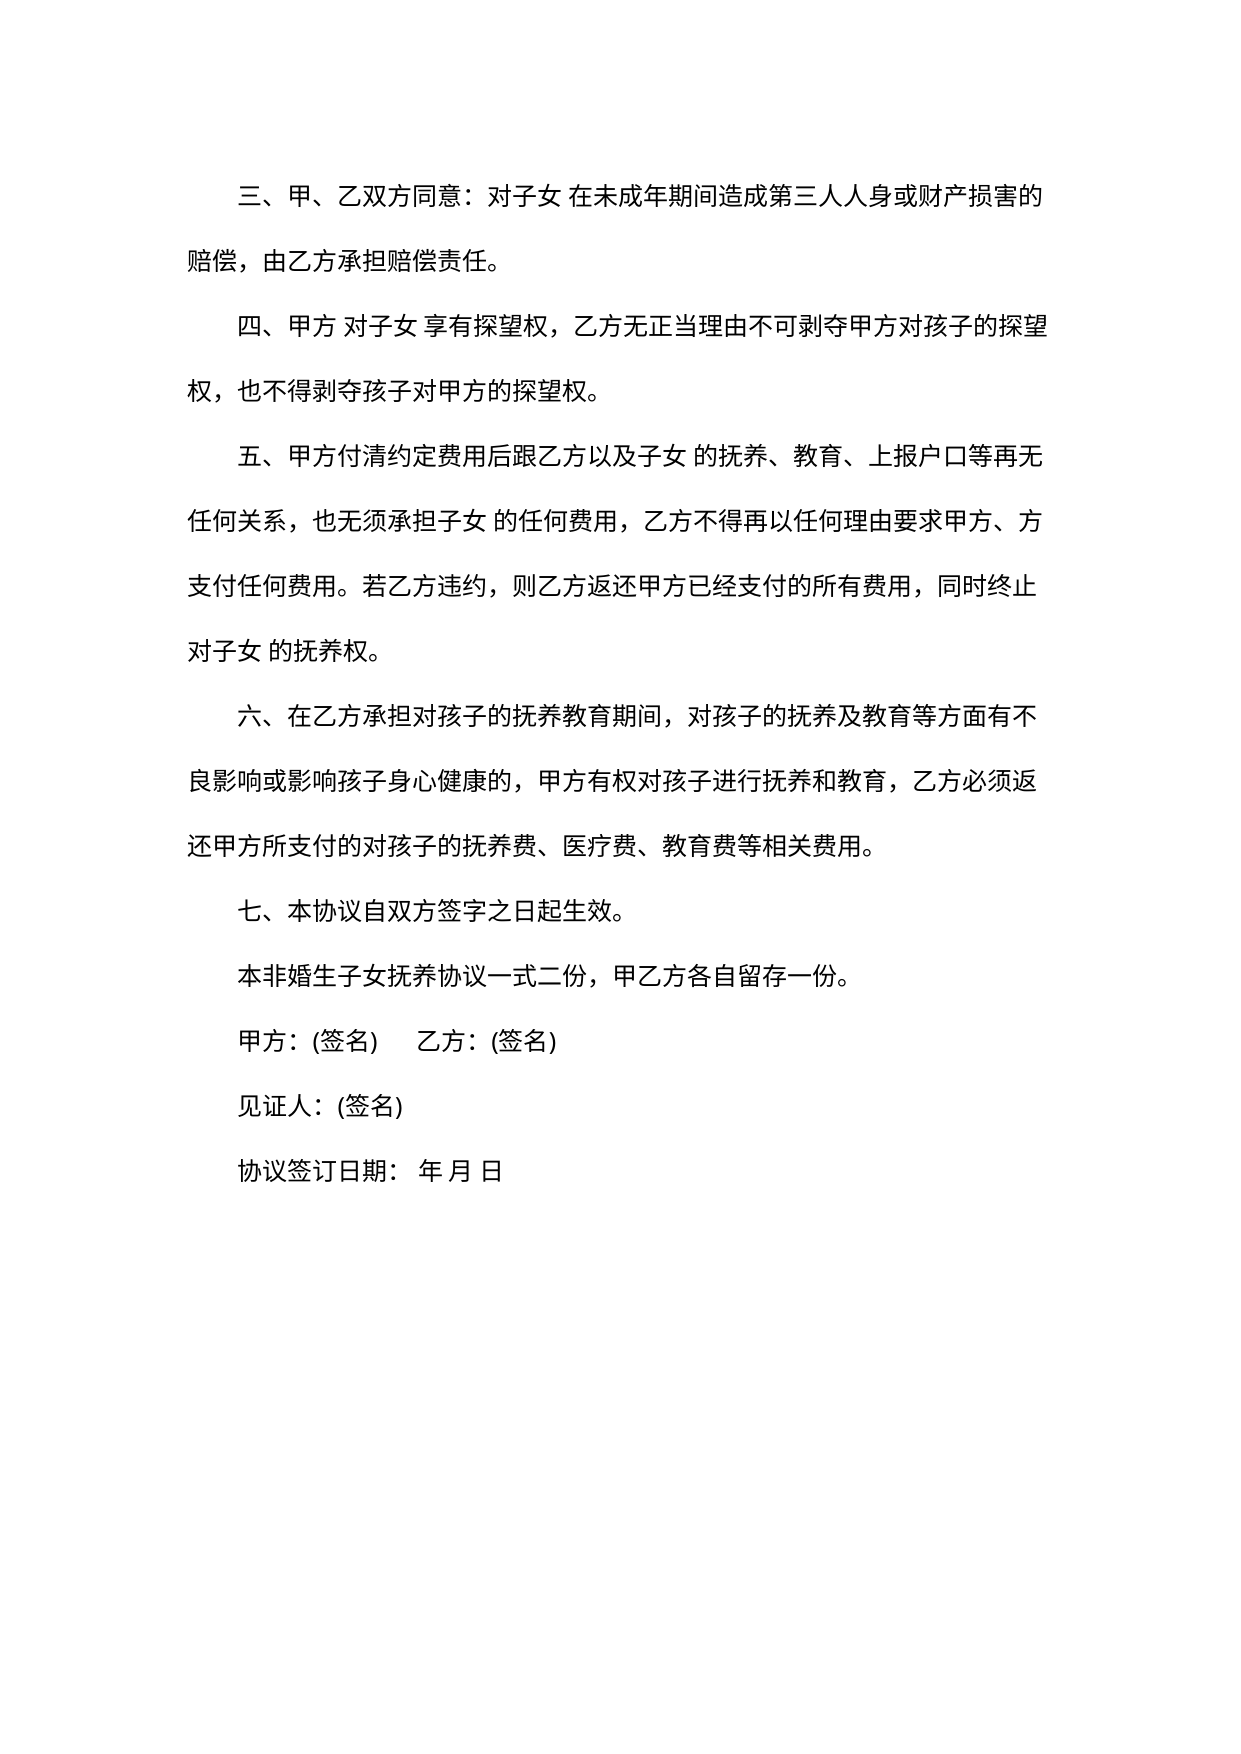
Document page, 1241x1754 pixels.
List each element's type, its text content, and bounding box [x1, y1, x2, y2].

text 六、在乙方承担对孩子的抚养教育期间，对孩子的抚养及教育等方面有不良影响或影响孩子身心健康的，甲方有权对孩子进行抚养和教育，乙方必须返还甲方所支付的对孩子的抚养费、医疗费、教育费等相关费用。 [187, 682, 1053, 877]
text 七、本协议自双方签字之日起生效。 [187, 877, 1053, 942]
text 五、甲方付清约定费用后跟乙方以及子女 的抚养、教育、上报户口等再无任何关系，也无须承担子女 的任何费用，乙方不得再以任何理由要求甲方、方支付任何费用。若乙方违约，则乙方返还甲方已经支付的所有费用，同时终止对子女 的抚养权。 [187, 422, 1053, 682]
text 四、甲方 对子女 享有探望权，乙方无正当理由不可剥夺甲方对孩子的探望权，也不得剥夺孩子对甲方的探望权。 [187, 292, 1053, 422]
text 见证人：(签名) [187, 1072, 1053, 1137]
text 甲方：(签名) 乙方：(签名) [187, 1007, 1053, 1072]
text 协议签订日期： 年 月 日 [187, 1137, 1053, 1202]
text 三、甲、乙双方同意：对子女 在未成年期间造成第三人人身或财产损害的赔偿，由乙方承担赔偿责任。 [187, 162, 1053, 292]
text 本非婚生子女抚养协议一式二份，甲乙方各自留存一份。 [187, 942, 1053, 1007]
